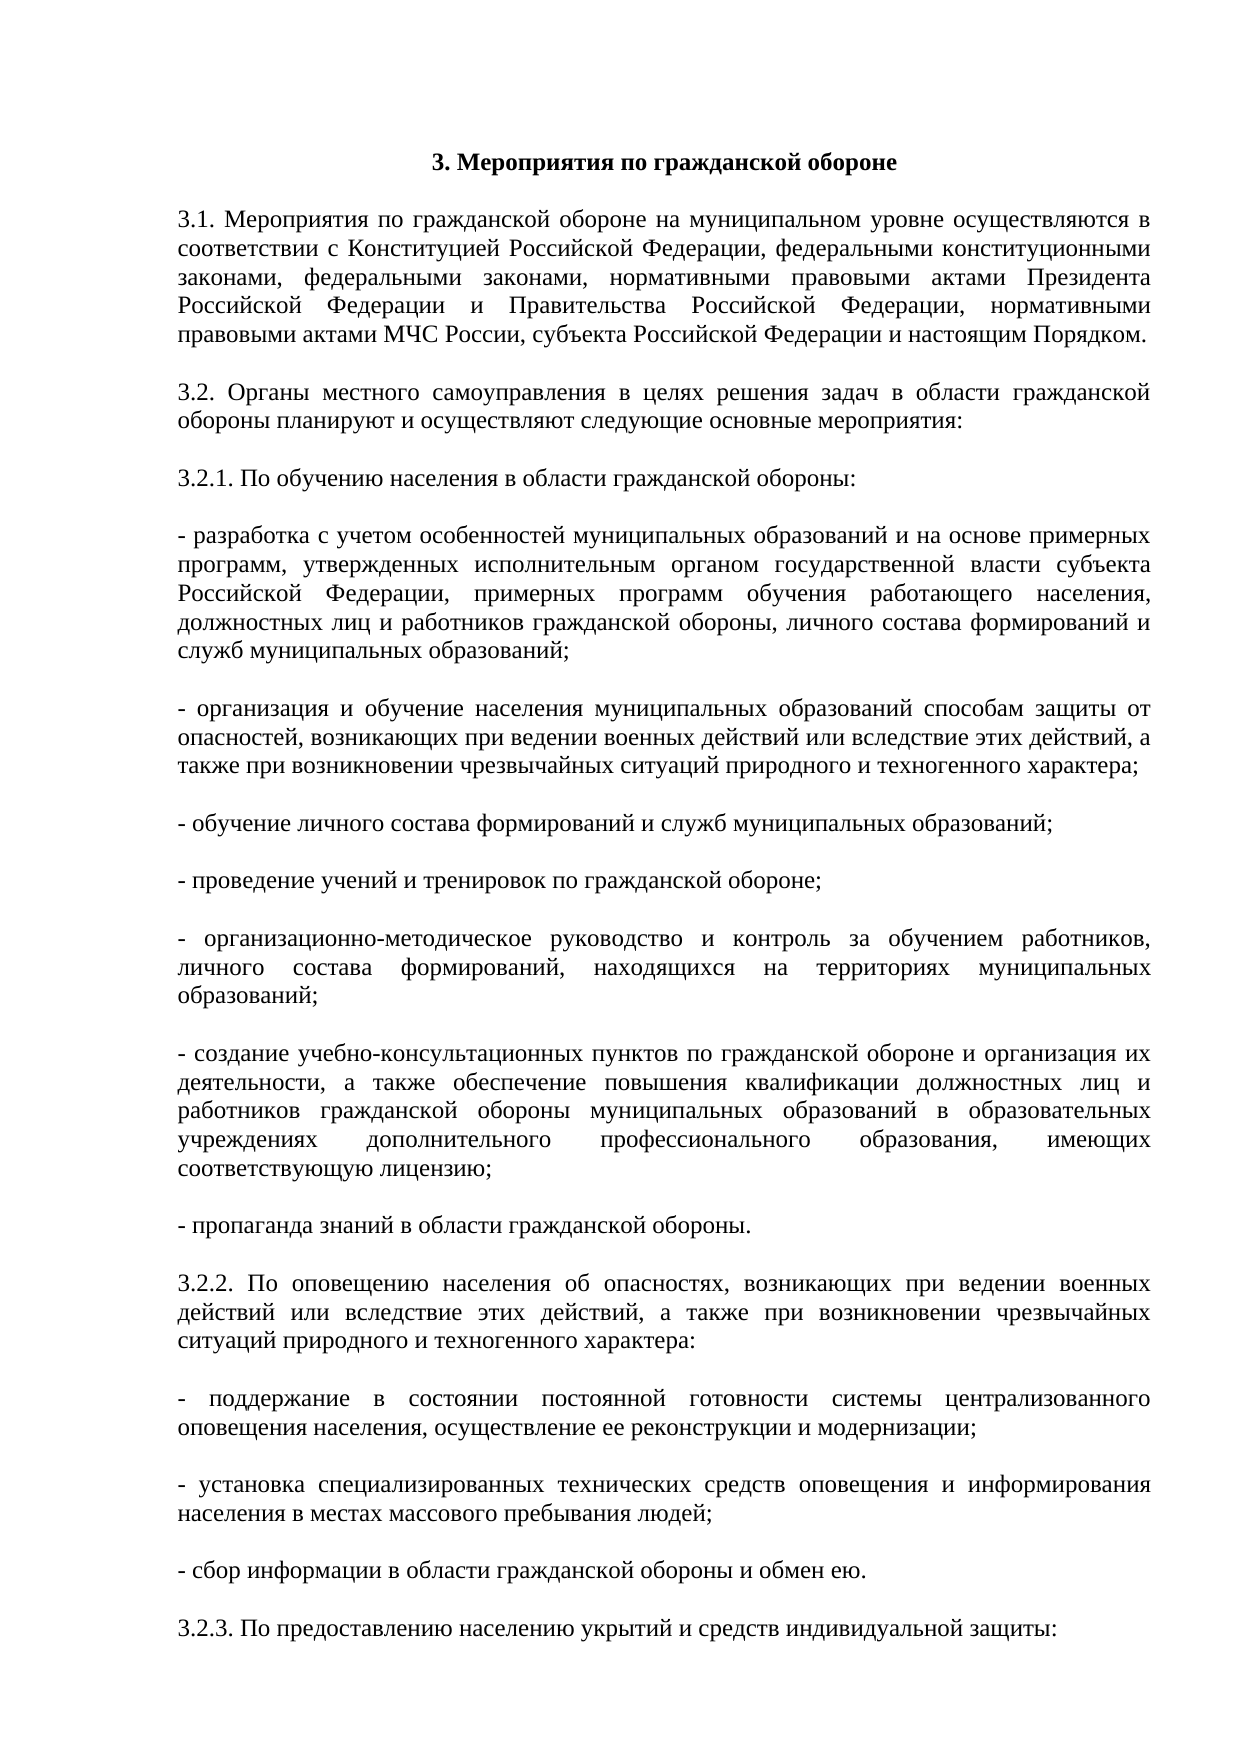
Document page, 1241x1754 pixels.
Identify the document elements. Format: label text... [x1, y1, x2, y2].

text - поддержание в состоянии постоянной готовности системы централизованного оповещения населения, осуществление ее реконструкции и модернизации; [177, 1383, 1152, 1441]
text - пропаганда знаний в области гражданской обороны. [177, 1211, 1152, 1239]
text 3.2.3. По предоставлению населению укрытий и средств индивидуальной защиты: [177, 1613, 1152, 1642]
text 3. Мероприятия по гражданской обороне [177, 147, 1152, 176]
text - организация и обучение населения муниципальных образований способам защиты от опасностей, возникающих при ведении военных действий или вследствие этих действий, а также при возникновении чрезвычайных ситуаций природного и техногенного характера; [177, 693, 1152, 779]
text 3.1. Мероприятия по гражданской обороне на муниципальном уровне осуществляются в соответствии с Конституцией Российской Федерации, федеральными конституционными законами, федеральными законами, нормативными правовыми актами Президента Российской Федерации и Правительства Российской Федерации, нормативными правовыми актами МЧС России, субъекта Российской Федерации и настоящим Порядком. [177, 204, 1152, 348]
text 3.2. Органы местного самоуправления в целях решения задач в области гражданской обороны планируют и осуществляют следующие основные мероприятия: [177, 377, 1152, 434]
text - установка специализированных технических средств оповещения и информирования населения в местах массового пребывания людей; [177, 1469, 1152, 1527]
text - разработка с учетом особенностей муниципальных образований и на основе примерных программ, утвержденных исполнительным органом государственной власти субъекта Российской Федерации, примерных программ обучения работающего населения, должностных лиц и работников гражданской обороны, личного состава формирований и служб муниципальных образований; [177, 521, 1152, 664]
text 3.2.1. По обучению населения в области гражданской обороны: [177, 463, 1152, 492]
text 3.2.2. По оповещению населения об опасностях, возникающих при ведении военных действий или вследствие этих действий, а также при возникновении чрезвычайных ситуаций природного и техногенного характера: [177, 1268, 1152, 1354]
text - создание учебно-консультационных пунктов по гражданской обороне и организация их деятельности, а также обеспечение повышения квалификации должностных лиц и работников гражданской обороны муниципальных образований в образовательных учреждениях дополнительного профессионального образования, имеющих соответствующую лицензию; [177, 1038, 1152, 1182]
text - сбор информации в области гражданской обороны и обмен ею. [177, 1556, 1152, 1584]
text - проведение учений и тренировок по гражданской обороне; [177, 866, 1152, 894]
text - организационно-методическое руководство и контроль за обучением работников, личного состава формирований, находящихся на территориях муниципальных образований; [177, 923, 1152, 1009]
text - обучение личного состава формирований и служб муниципальных образований; [177, 808, 1152, 837]
